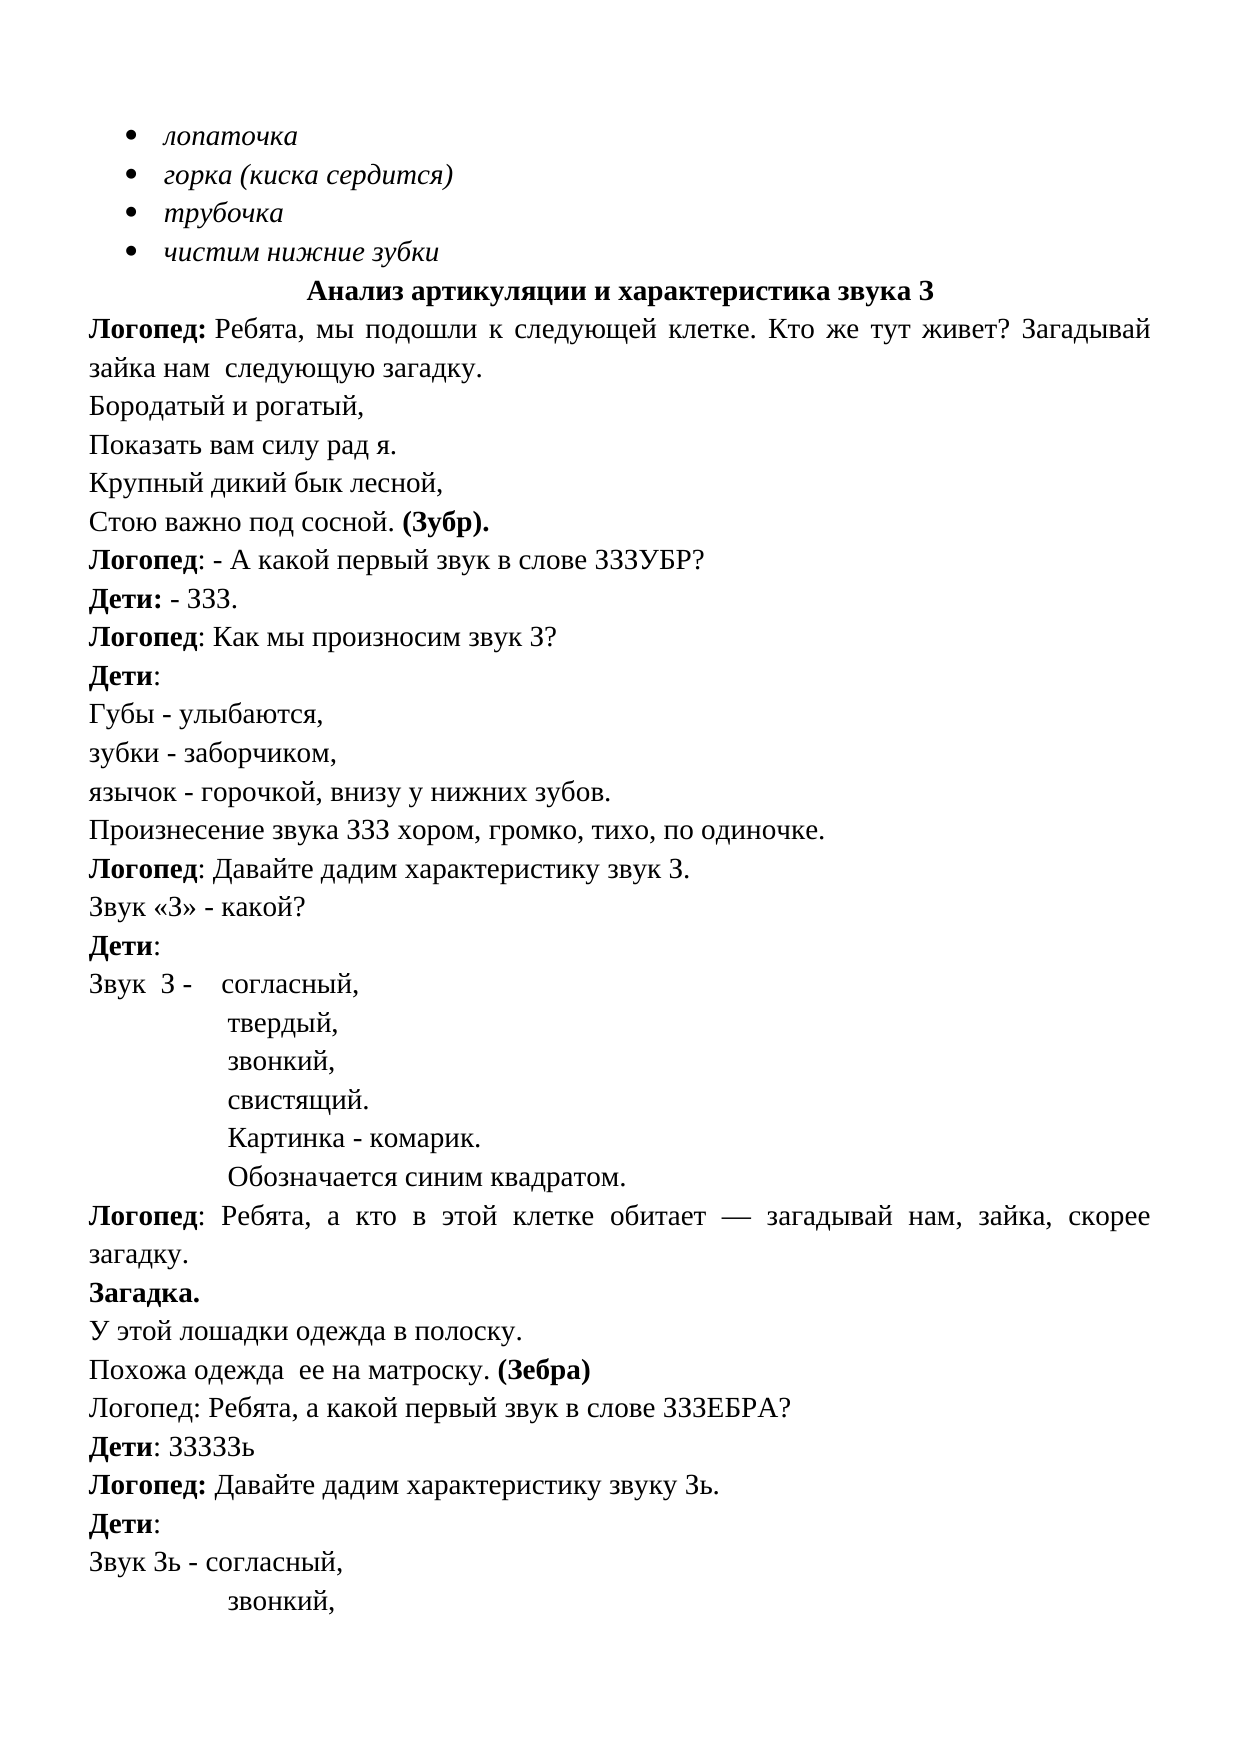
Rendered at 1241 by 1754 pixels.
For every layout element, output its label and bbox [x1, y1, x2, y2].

table_header [89, 118, 1152, 1621]
